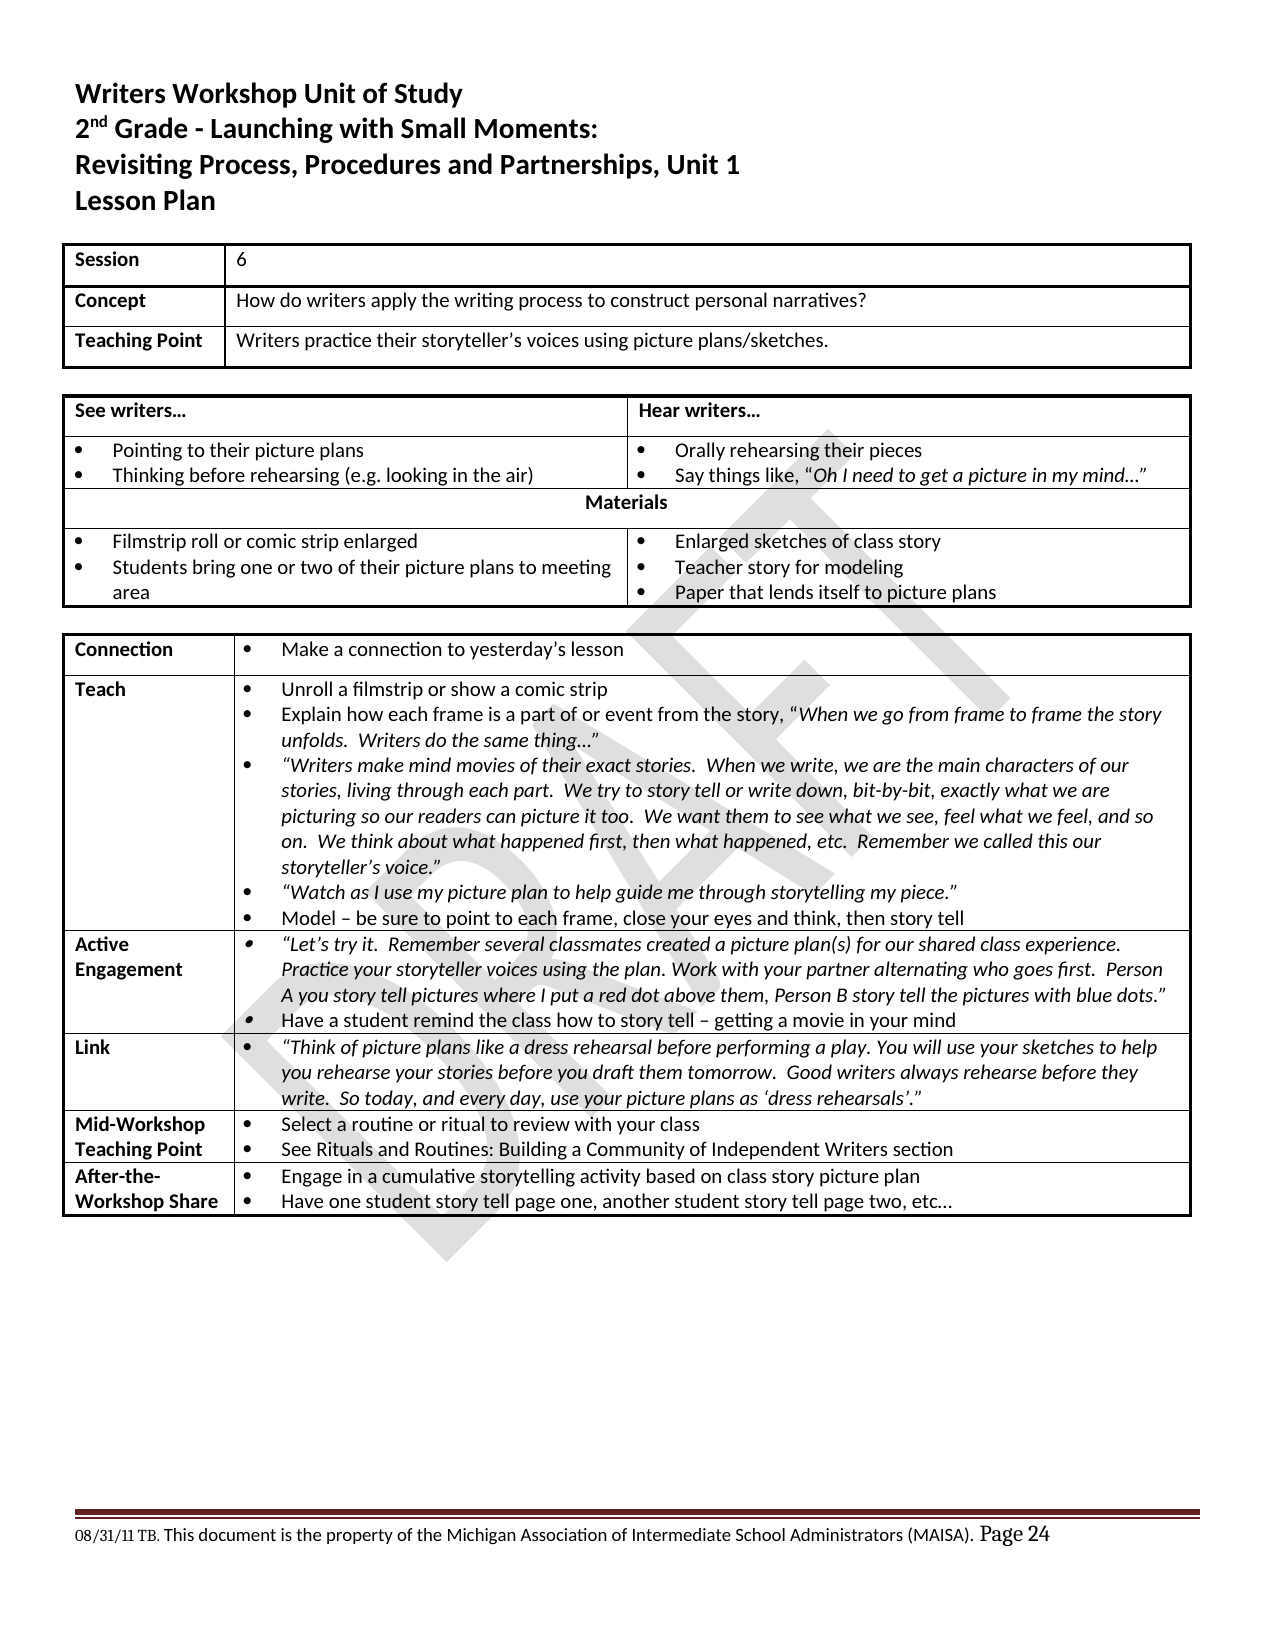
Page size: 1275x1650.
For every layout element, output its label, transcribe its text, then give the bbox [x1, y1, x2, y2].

table_cell Mid-Workshop Teaching Point [65, 1111, 234, 1162]
table_cell Enlarged sketches of class story Teacher story for modeling Paper that lends itself to picture plans [628, 529, 1189, 605]
table_cell Engage in a cumulative storytelling activity based on class story picture plan Have one student story tell page one, another student story tell page two, etc… [235, 1163, 1189, 1214]
table_cell Unroll a filmstrip or show a comic strip Explain how each frame is a part of or event from the story, “When we go from frame to frame the story unfolds. Writers do the same thing…” “Writers make mind movies of their exact stories. When we write, we are the main characters of our stories, living through each part. We try to story tell or write down, bit-by-bit, exactly what we are picturing so our readers can picture it too. We want them to see what we see, feel what we feel, and so on. We think about what happened first, then what happened, etc. Remember we called this our storyteller’s voice.” “Watch as I use my picture plan to help guide me through storytelling my piece.” Model – be sure to point to each frame, close your eyes and think, then story tell [235, 676, 1189, 930]
table_cell Concept [65, 288, 224, 326]
table_cell Pointing to their picture plans Thinking before rehearsing (e.g. looking in the air) [65, 437, 627, 488]
table_cell Link [65, 1034, 234, 1110]
table_cell Writers practice their storyteller’s voices using picture plans/sketches. [226, 327, 1189, 366]
table_cell Active Engagement [65, 931, 234, 1033]
table_cell Teaching Point [65, 327, 224, 366]
table_cell “Think of picture plans like a dress rehearsal before performing a play. You will use your sketches to help you rehearse your stories before you draft them tomorrow. Good writers always rehearse before they write. So today, and every day, use your picture plans as ‘dress rehearsals’.” [235, 1034, 1189, 1110]
table_cell Teach [65, 676, 234, 930]
table_cell How do writers apply the writing process to construct personal narratives? [226, 288, 1189, 326]
table_header See writers… [65, 398, 627, 436]
text Lesson Plan [75, 182, 1200, 217]
table_cell Select a routine or ritual to review with your class See Rituals and Routines: Building a Community of Independent Writers section [235, 1111, 1189, 1162]
table_cell Filmstrip roll or comic strip enlarged Students bring one or two of their picture plans to meeting area [65, 529, 627, 605]
table_header Connection [65, 636, 234, 675]
table_cell Materials [65, 489, 1189, 527]
table_header 6 [226, 246, 1189, 284]
table_header Make a connection to yesterday’s lesson [235, 636, 1189, 675]
table_cell Orally rehearsing their pieces Say things like, “Oh I need to get a picture in my mind…” [628, 437, 1189, 488]
table_header Session [65, 246, 224, 284]
table_cell After-the-Workshop Share [65, 1163, 234, 1214]
table_cell “Let’s try it. Remember several classmates created a picture plan(s) for our shared class experience. Practice your storyteller voices using the plan. Work with your partner alternating who goes first. Person A you story tell pictures where I put a red dot above them, Person B story tell the pictures with blue dots.” Have a student remind the class how to story tell – getting a movie in your mind [235, 931, 1189, 1033]
table_header Hear writers… [628, 398, 1189, 436]
